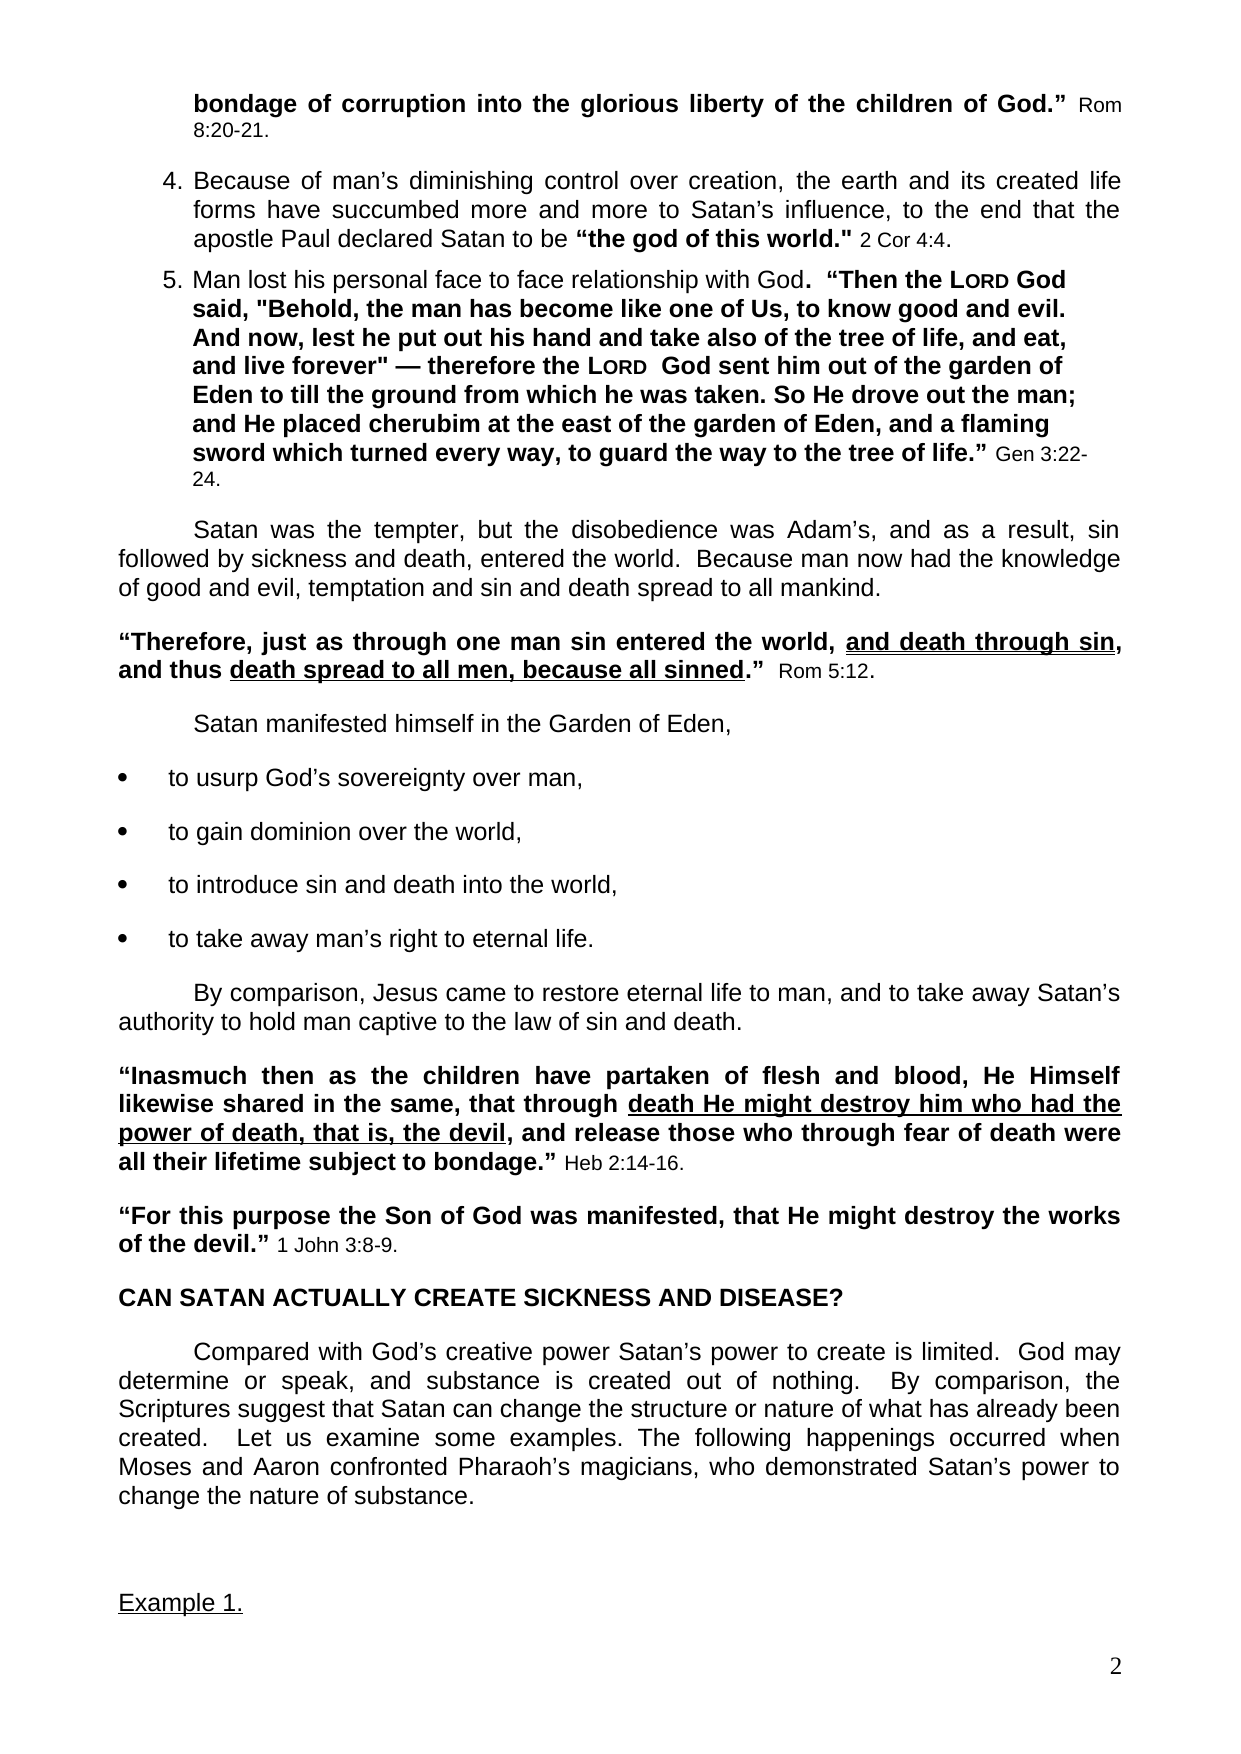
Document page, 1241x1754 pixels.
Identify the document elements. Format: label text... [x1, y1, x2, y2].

list to gain dominion over the world, [118, 817, 1122, 846]
text Satan manifested himself in the Garden of Eden, [118, 709, 1122, 738]
text “Inasmuch then as the children have partaken of flesh and blood, He Himself likewise shared in the same, that through death He might destroy him who had the power of death, that is, the devil, and release those who through fear of death were all their lifetime subject to bondage.” Heb 2:14-16. [118, 1061, 1122, 1176]
text 4. Because of man’s diminishing control over creation, the earth and its created life forms have succumbed more and more to Satan’s influence, to the end that the apostle Pl declared Satan to be “the god of this world." 2 Cor 4:4. [162, 166, 1122, 253]
text Example 1. [118, 1588, 1122, 1617]
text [193, 89, 1122, 141]
text Satan was the tempter, but the disobedience was Adam’s, and as a result, sin followed by sickness and death, entered the world. Becse man now had the knowledge of good and evil, temptation and sin and death spread to all mankind. [118, 515, 1122, 602]
text By comparison, Jesus came to restore eternal life to man, and to take away Satan’s thority to hold man captive to the law of sin and death. [118, 978, 1122, 1036]
text 5. Man lost his personal face to face relationship with God. “Then the Lord God said, "Behold, the man has become like one of Us, to know good and evil. And now, lest he put out his hand and take also of the tree of life, and eat, and live forever" — therefore the Lord God sent him out of the garden of Eden to till the ground from which he was taken. So He drove out the man; and He placed cherubim at the east of the garden of Eden, and a flaming sword which turned every way, to guard the way to the tree of life.” Gen 3:22-24. [162, 265, 1107, 490]
list to introduce sin and death into the world, [118, 871, 1122, 899]
list to usurp God’s sovereignty over man, [118, 763, 1122, 792]
text Compared with God’s creative power Satan’s power to create is limited. God may determine or speak, and substance is created out of nothing. By comparison, the Scriptures suggest that Satan can change the structure or nature of what has already been created. Let us examine some examples. The following happenings occurred when Moses and Aaron confronted Pharaoh’s magicians, who demonstrated Satan’s power to change the nature of substance. [118, 1337, 1122, 1509]
text Can Satan actually create Sickness and Disease? [118, 1283, 1122, 1312]
text “Therefore, just as through one man sin entered the world, and death through sin, and thus death spread to all men, becse all sinned.” Rom 5:12. [118, 627, 1122, 684]
text “For this purpose the Son of God was manifested, that He might destroy the works of the devil.” 1 John 3:8-9. [118, 1201, 1122, 1258]
list to take away man’s right to eternal life. [118, 924, 1122, 953]
